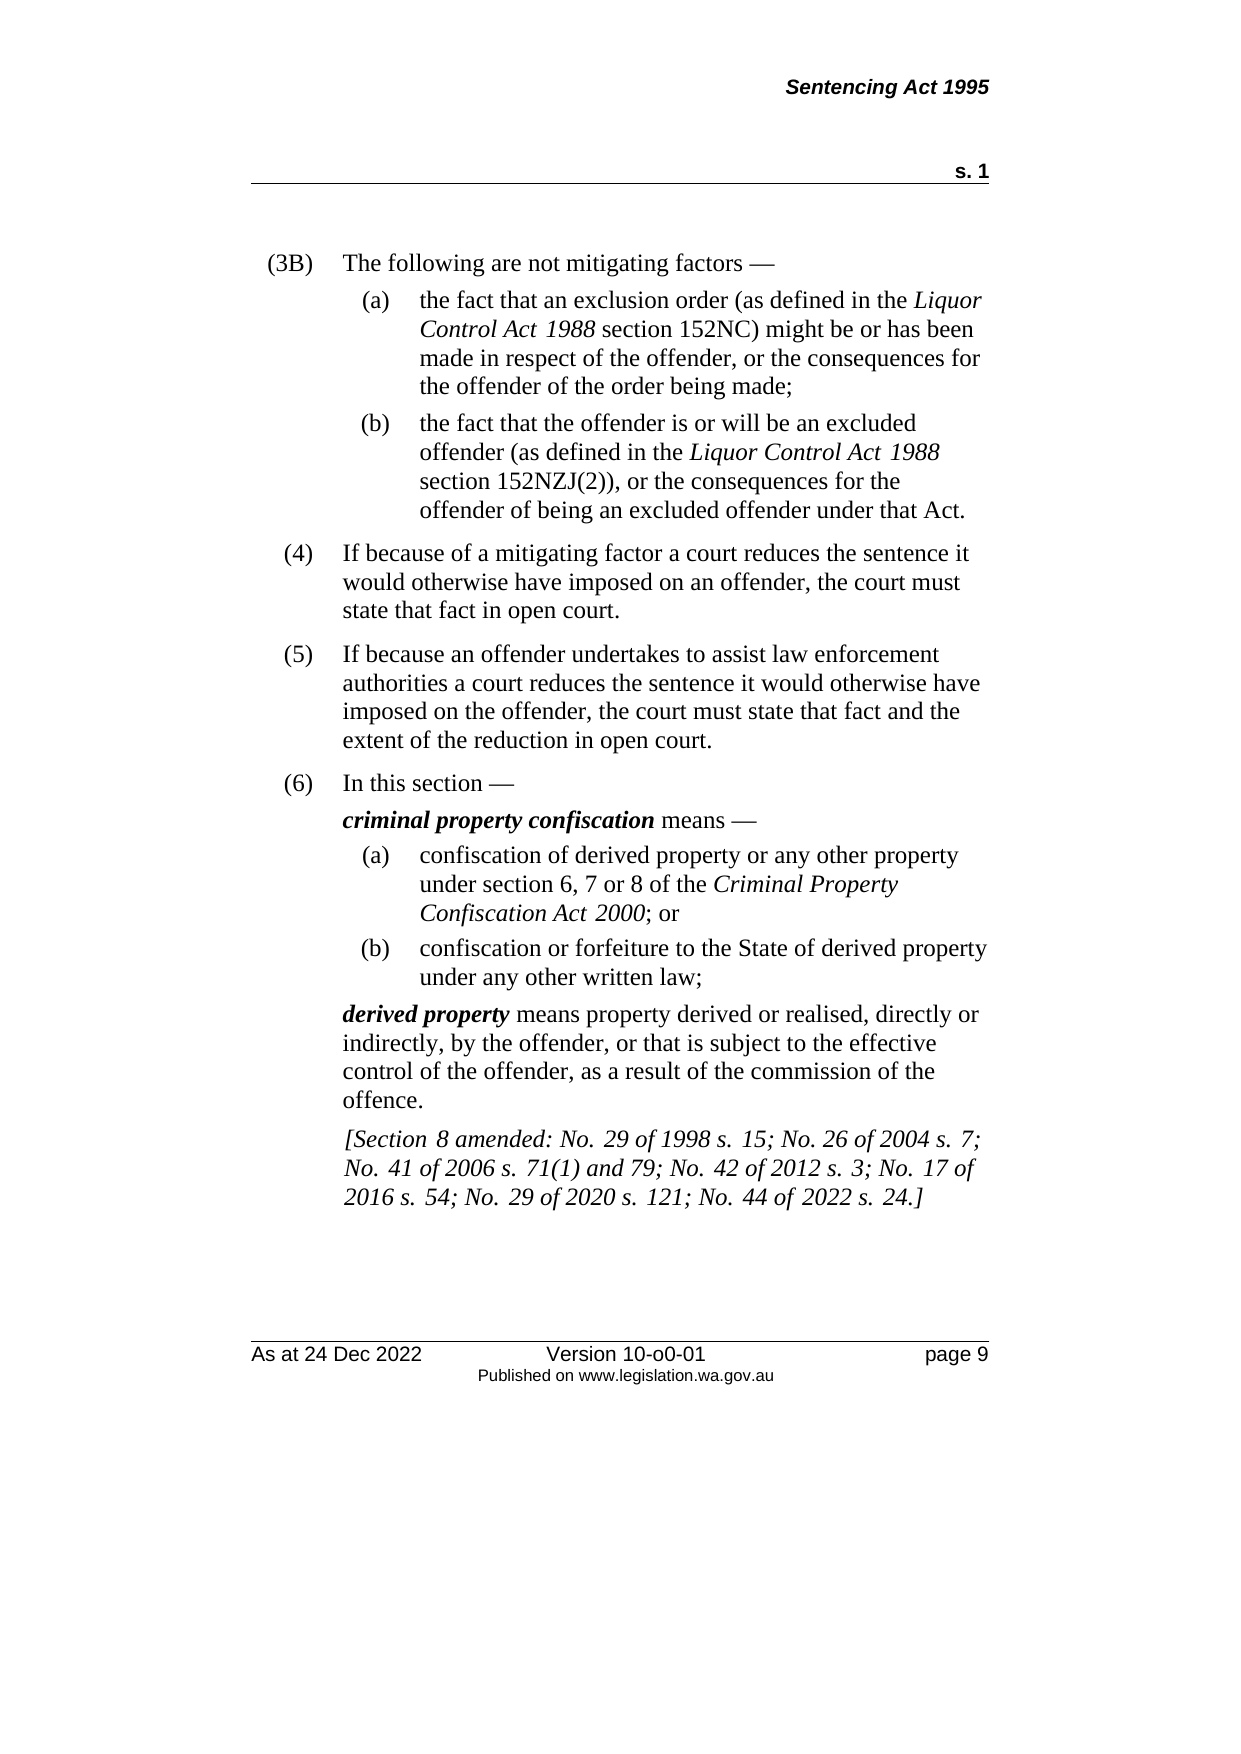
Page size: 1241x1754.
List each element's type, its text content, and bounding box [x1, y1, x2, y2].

text (a) the fact that an exclusion order (as defined in the Liquor Control Act 1988 section 152NC) might be or has been made in respect of the offender, or the consequences for the offender of the order being made; [251, 285, 989, 400]
text (3B) The following are not mitigating factors — [251, 248, 989, 277]
text (a) confiscation of derived property or any other property under section 6, 7 or 8 of the Criminal Property Confiscation Act 2000; or [251, 841, 989, 927]
text derived property means property derived or realised, directly or indirectly, by the offender, or that is subject to the effective control of the offender, as a result of the commission of the offence. [251, 999, 989, 1114]
text criminal property confiscation means — [251, 806, 989, 834]
text (4) If because of a mitigating factor a court reduces the sentence it would otherwise have imposed on an offender, the court must state that fact in open court. [251, 538, 989, 624]
text [Section 8 amended: No. 29 of 1998 s. 15; No. 26 of 2004 s. 7; No. 41 of 2006 s. 71(1) and 79; No. 42 of 2012 s. 3; No. 17 of 2016 s. 54; No. 29 of 2020 s. 121; No. 44 of 2022 s. 24.] [251, 1124, 989, 1211]
text (b) the fact that the offender is or will be an excluded offender (as defined in the Liquor Control Act 1988 section 152NZJ(2)), or the consequences for the offender of being an excluded offender under that Act. [251, 408, 989, 523]
text (5) If because an offender undertakes to assist law enforcement authorities a court reduces the sentence it would otherwise have imposed on the offender, the court must state that fact and the extent of the reduction in open court. [251, 639, 989, 754]
text (6) In this section — [251, 768, 989, 797]
text (b) confiscation or forfeiture to the State of derived property under any other written law; [251, 933, 989, 991]
